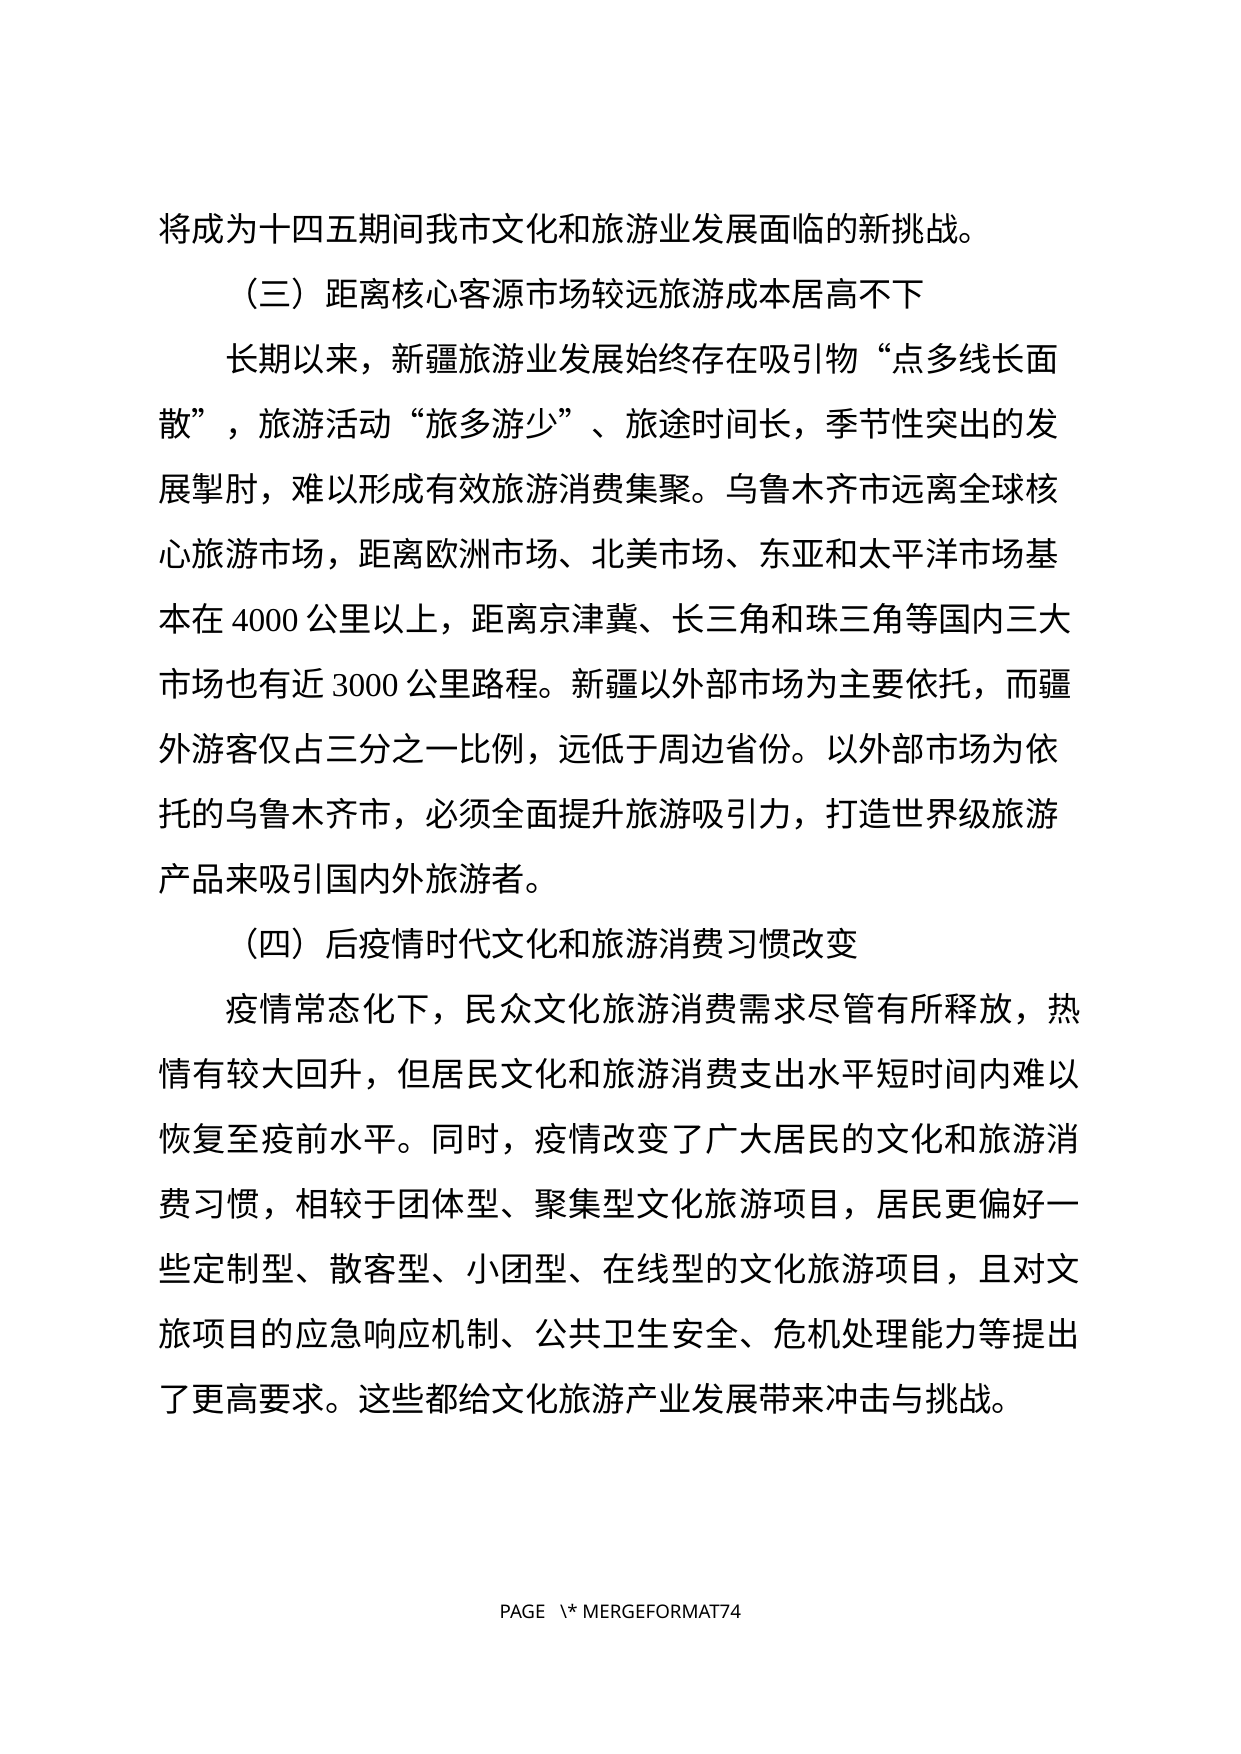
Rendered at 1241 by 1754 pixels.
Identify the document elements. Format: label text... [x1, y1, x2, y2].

subtitle （四）后疫情时代文化和旅游消费习惯改变 [158, 909, 1082, 974]
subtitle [158, 194, 1082, 259]
subtitle 长期以来，新疆旅游业发展始终存在吸引物“点多线长面散”，旅游活动“旅多游少”、旅途时间长，季节性突出的发展掣肘，难以形成有效旅游消费集聚。乌鲁木齐市远离全球核心旅游市场，距离欧洲市场、北美市场、东亚和太平洋市场基本在4000公里以上，距离京津冀、长三角和珠三角等国内三大市场也有近3000公里路程。新疆以外部市场为主要依托，而疆外游客仅占三分之一比例，远低于周边省份。以外部市场为依托的乌鲁木齐市，必须全面提升旅游吸引力，打造世界级旅游产品来吸引国内外旅游者。 [158, 324, 1082, 909]
subtitle （三）距离核心客源市场较远旅游成本居高不下 [158, 259, 1082, 324]
subtitle 疫情常态化下，民众文化旅游消费需求尽管有所释放，热情有较大回升，但居民文化和旅游消费支出水平短时间内难以恢复至疫前水平。同时，疫情改变了广大居民的文化和旅游消费习惯，相较于团体型、聚集型文化旅游项目，居民更偏好一些定制型、散客型、小团型、在线型的文化旅游项目，且对文旅项目的应急响应机制、公共卫生安全、危机处理能力等提出了更高要求。这些都给文化旅游产业发展带来冲击与挑战。 [158, 974, 1082, 1429]
